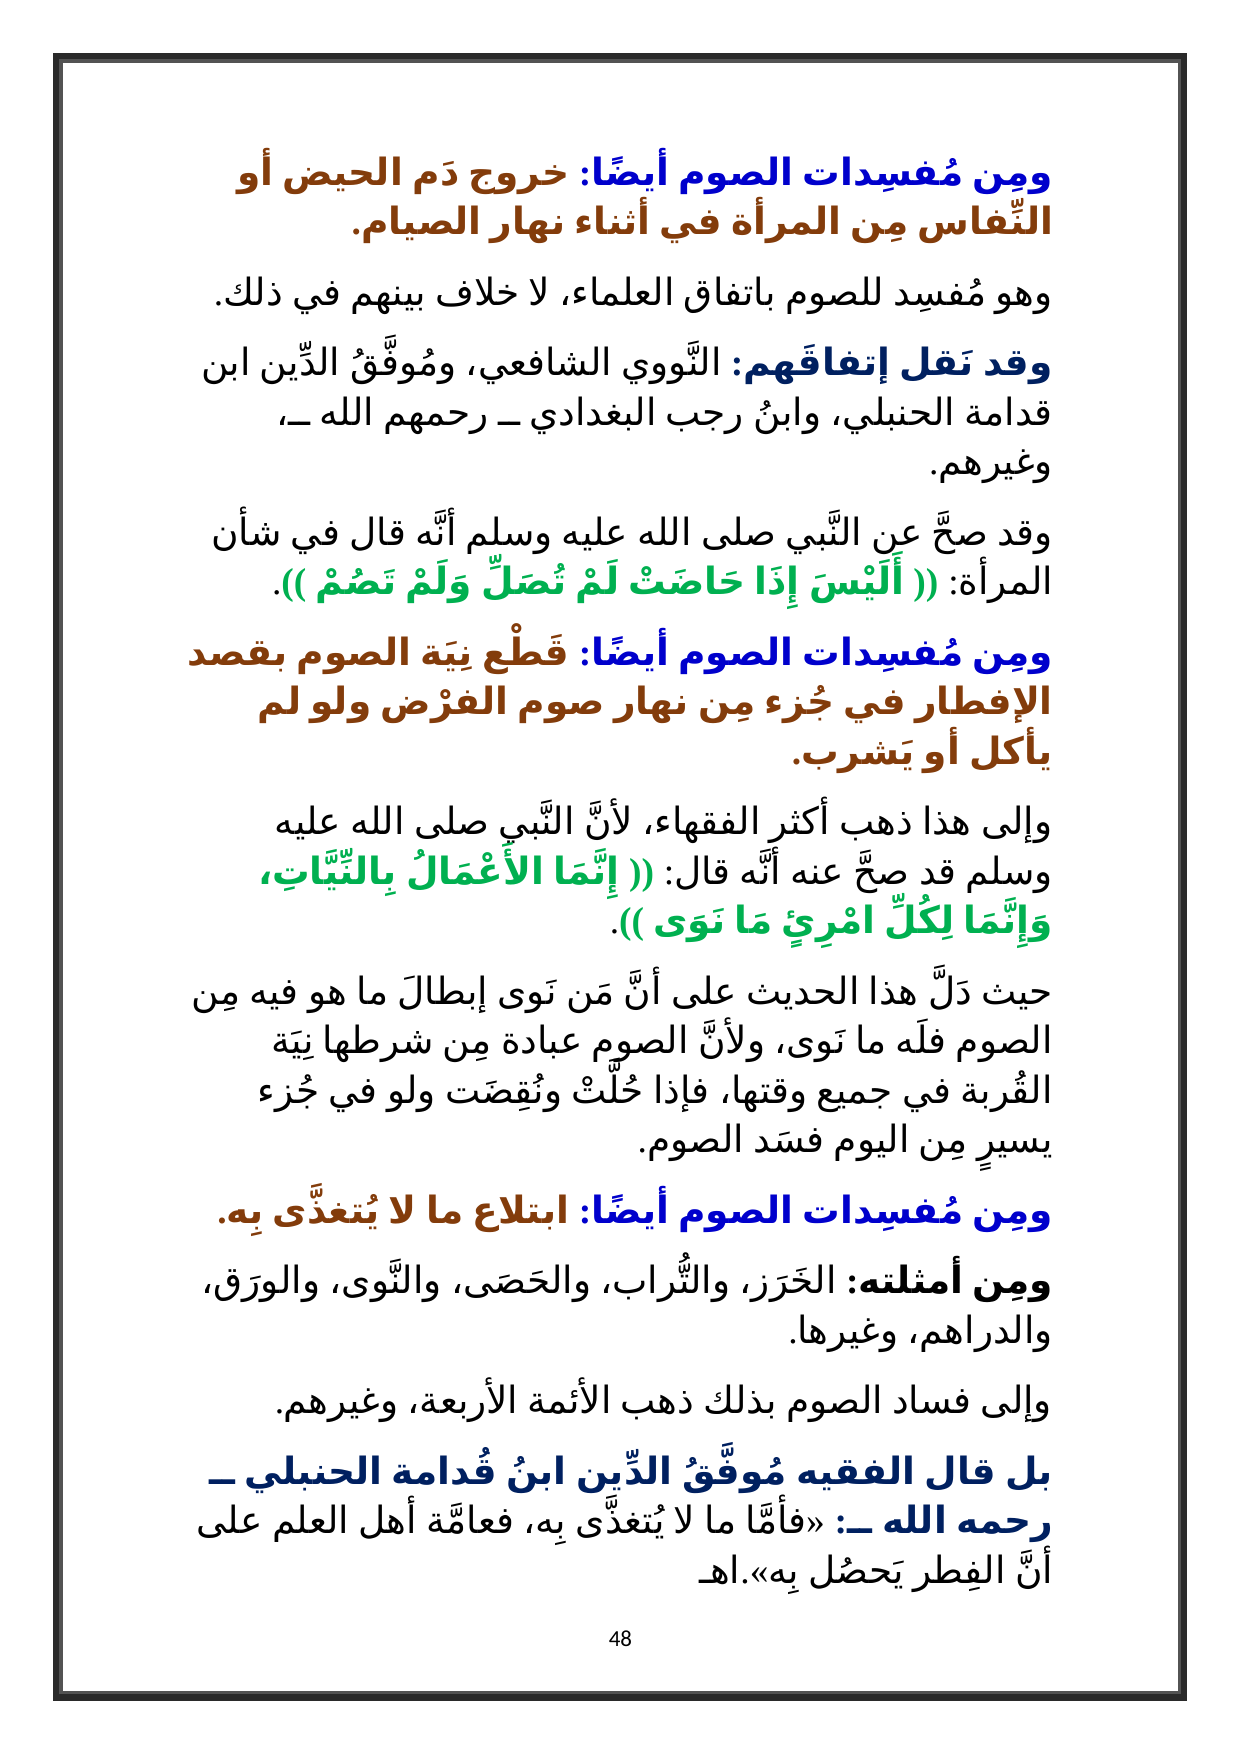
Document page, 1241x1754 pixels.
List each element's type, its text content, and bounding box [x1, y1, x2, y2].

text وقد نَقل إتفاقَهم: النَّووي الشافعي، ومُوفَّقُ الدِّين ابن قدامة الحنبلي، وابنُ رجب البغدادي ــ رحمهم الله ــ، وغيرهم. [187, 340, 1053, 483]
text وقد صحَّ عن النَّبي صلى الله عليه وسلم أنَّه قال في شأن المرأة: (( أَلَيْسَ إِذَا حَاضَتْ لَمْ تُصَلِّ وَلَمْ تَصُمْ )). [187, 510, 1053, 603]
text وإلى فساد الصوم بذلك ذهب الأئمة الأربعة، وغيرهم. [187, 1379, 1053, 1422]
text ومِن أمثلته: الخَرَز، والتُّراب، والحَصَى، والنَّوى، والورَق، والدراهم، وغيرها. [187, 1259, 1053, 1351]
text ومِن مُفسِدات الصوم أيضًا: خروج دَم الحيض أو النِّفاس مِن المرأة في أثناء نهار الصيام. [187, 150, 1053, 243]
text حيث دَلَّ هذا الحديث على أنَّ مَن نَوى إبطالَ ما هو فيه مِن الصوم فلَه ما نَوى، ولأنَّ الصوم عبادة مِن شرطها نِيَة القُربة في جميع وقتها، فإذا حُلَّتْ ونُقِضَت ولو في جُزء يسيرٍ مِن اليوم فسَد الصوم. [187, 969, 1053, 1161]
text ومِن مُفسِدات الصوم أيضًا: قَطْع نِيَة الصوم بقصد الإفطار في جُزء مِن نهار صوم الفرْض ولو لم يأكل أو يَشرب. [187, 630, 1053, 772]
text ومِن مُفسِدات الصوم أيضًا: ابتلاع ما لا يُتغذَّى بِه. [187, 1188, 1053, 1231]
text وهو مُفسِد للصوم باتفاق العلماء، لا خلاف بينهم في ذلك. [187, 270, 1053, 313]
text وإلى هذا ذهب أكثر الفقهاء، لأنَّ النَّبي صلى الله عليه وسلم قد صحَّ عنه أنَّه قال: (( إِنَّمَا الأَعْمَالُ بِالنِّيَّاتِ، وَإِنَّمَا لِكُلِّ امْرِئٍ مَا نَوَى )). [187, 799, 1053, 942]
text بل قال الفقيه مُوفَّقُ الدِّين ابنُ قُدامة الحنبلي ــ رحمه الله ــ: «فأمَّا ما لا يُتغذَّى بِه، فعامَّة أهل العلم على أنَّ الفِطر يَحصُل بِه».اهـ [187, 1449, 1053, 1591]
